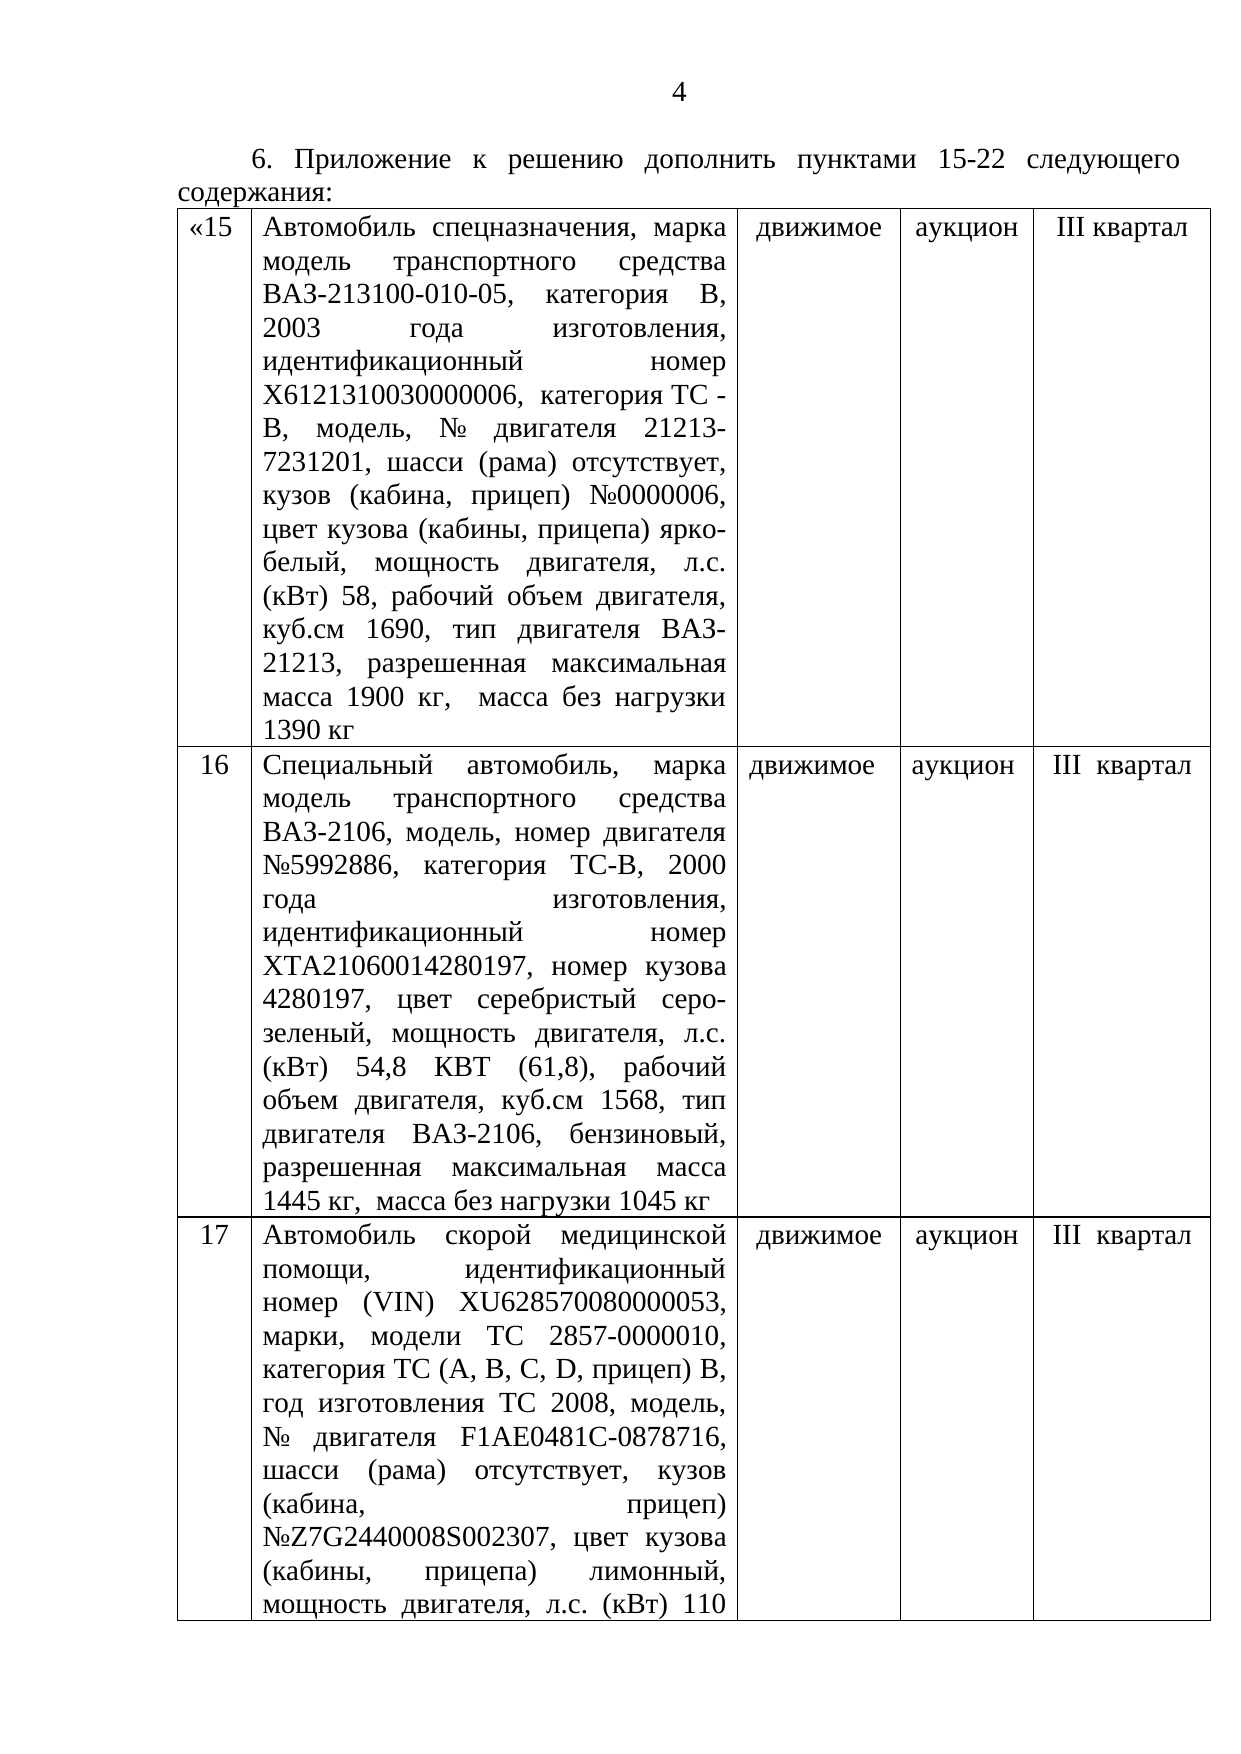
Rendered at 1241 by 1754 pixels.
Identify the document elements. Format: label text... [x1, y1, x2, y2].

table_header аукцион [901, 209, 1033, 746]
table_header «15 [178, 209, 251, 746]
table_cell Специальный автомобиль, марка модель транспортного средства ВАЗ-2106, модель, номер двигателя №5992886, категория ТС-В, 2000 года изготовления, идентификационный номер XТА21060014280197, номер кузова 4280197, цвет серебристый серо-зеленый, мощность двигателя, л.с. (кВт) 54,8 КВТ (61,8), рабочий объем двигателя, куб.см 1568, тип двигателя ВАЗ-2106, бензиновый, разрешенная максимальная масса 1445 кг, масса без нагрузки 1045 кг [252, 747, 737, 1216]
table_cell движимое [738, 747, 900, 1216]
table_header III квартал [1034, 209, 1210, 746]
table_cell 17 [178, 1218, 251, 1620]
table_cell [252, 1218, 737, 1620]
table_cell аукцион [901, 747, 1033, 1216]
table_cell движимое [738, 1218, 900, 1620]
table_cell III квартал [1034, 1218, 1210, 1620]
table_cell III квартал [1034, 747, 1210, 1216]
text 6. Приложение к решению дополнить пунктами 15-22 следующего содержания: [177, 141, 1181, 208]
table_cell аукцион [901, 1218, 1033, 1620]
table_header Автомобиль спецназначения, марка модель транспортного средства ВАЗ-213100-010-05, категория В, 2003 года изготовления, идентификационный номер X6121310030000006, категория ТС - В, модель, № двигателя 21213-7231201, шасси (рама) отсутствует, кузов (кабина, прицеп) №0000006, цвет кузова (кабины, прицепа) ярко-белый, мощность двигателя, л.с. (кВт) 58, рабочий объем двигателя, куб.см 1690, тип двигателя ВАЗ-21213, разрешенная максимальная масса 1900 кг, масса без нагрузки 1390 кг [252, 209, 737, 746]
table_header движимое [738, 209, 900, 746]
table_cell 16 [178, 747, 251, 1216]
